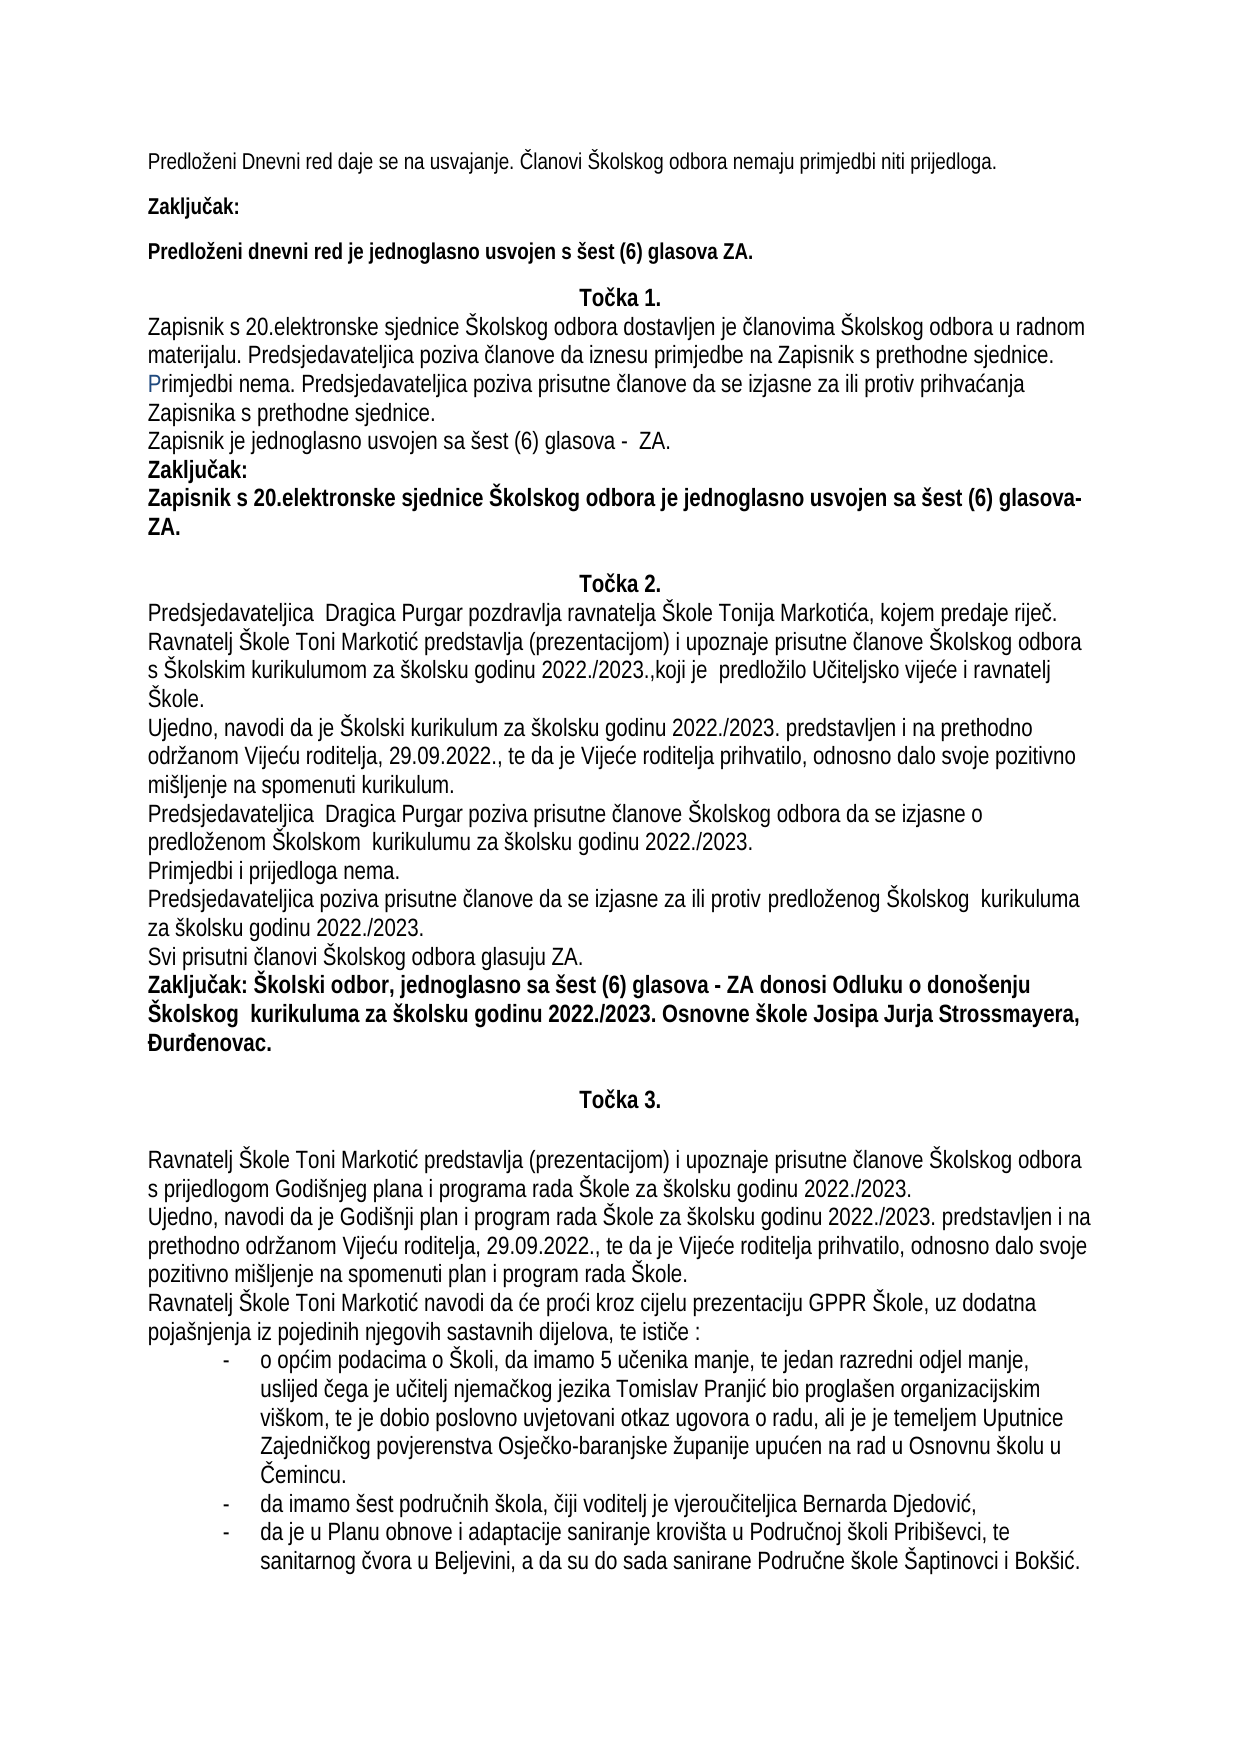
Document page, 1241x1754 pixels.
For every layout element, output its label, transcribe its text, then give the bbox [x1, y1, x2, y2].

list da imamo šest područnih škola, čiji voditelj je vjeroučiteljica Bernarda Djedović, [223, 1489, 1093, 1517]
text Primjedbi nema. Predsjedavateljica poziva prisutne članove da se izjasne za ili protiv prihvaćanja Zapisnika s prethodne sjednice. [148, 369, 1093, 426]
text Predsjedavateljica poziva prisutne članove da se izjasne za ili protiv predloženog Školskog kurikuluma za školsku godinu 2022./2023. [148, 884, 1093, 942]
list o općim podacima o Školi, da imamo 5 učenika manje, te jedan razredni odjel manje, uslijed čega je učitelj njemačkog jezika Tomislav Pranjić bio proglašen organizacijskim viškom, te je dobio poslovno uvjetovani otkaz ugovora o radu, ali je je temeljem Uputnice Zajedničkog povjerenstva Osječko-baranjske županije upućen na rad u Osnovnu školu u Čemincu. [223, 1345, 1093, 1489]
text Zapisnik s 20.elektronske sjednice Školskog odbora dostavljen je članovima Školskog odbora u radnom materijalu. Predsjedavateljica poziva članove da iznesu primjedbe na Zapisnik s prethodne sjednice. [148, 312, 1093, 369]
text Zapisnik s 20.elektronske sjednice Školskog odbora je jednoglasno usvojen sa šest (6) glasova- ZA. [148, 483, 1093, 541]
text Zaključak: [148, 193, 1093, 219]
text Točka 3. [148, 1085, 1093, 1114]
text Predsjedavateljica Dragica Purgar pozdravlja ravnatelja Škole Tonija Markotića, kojem predaje riječ. [148, 598, 1093, 627]
text Svi prisutni članovi Školskog odbora glasuju ZA. [148, 942, 1093, 970]
text Ravnatelj Škole Toni Markotić navodi da će proći kroz cijelu prezentaciju GPPR Škole, uz dodatna pojašnjenja iz pojedinih njegovih sastavnih dijelova, te ističe : [148, 1288, 1093, 1345]
text Predloženi Dnevni red daje se na usvajanje. Članovi Školskog odbora nemaju primjedbi niti prijedloga. [148, 148, 1093, 174]
text Primjedbi i prijedloga nema. [148, 856, 1093, 884]
text Ujedno, navodi da je Godišnji plan i program rada Škole za školsku godinu 2022./2023. predstavljen i na prethodno održanom Vijeću roditelja, 29.09.2022., te da je Vijeće roditelja prihvatilo, odnosno dalo svoje pozitivno mišljenje na spomenuti plan i program rada Škole. [148, 1202, 1093, 1288]
text Zaključak: Školski odbor, jednoglasno sa šest (6) glasova - ZA donosi Odluku o donošenju Školskog kurikuluma za školsku godinu 2022./2023. Osnovne škole Josipa Jurja Strossmayera, Đurđenovac. [148, 970, 1093, 1056]
list da je u Planu obnove i adaptacije saniranje krovišta u Područnoj školi Pribiševci, te sanitarnog čvora u Beljevini, a da su do sada sanirane Područne škole Šaptinovci i Bokšić. [223, 1517, 1093, 1574]
text Ravnatelj Škole Toni Markotić predstavlja (prezentacijom) i upoznaje prisutne članove Školskog odbora s prijedlogom Godišnjeg plana i programa rada Škole za školsku godinu 2022./2023. [148, 1145, 1093, 1202]
text Predsjedavateljica Dragica Purgar poziva prisutne članove Školskog odbora da se izjasne o predloženom Školskom kurikulumu za školsku godinu 2022./2023. [148, 798, 1093, 856]
text Predloženi dnevni red je jednoglasno usvojen s šest (6) glasova ZA. [148, 238, 1093, 264]
text Točka 2. [148, 569, 1093, 598]
text Točka 1. [148, 283, 1093, 312]
text Ujedno, navodi da je Školski kurikulum za školsku godinu 2022./2023. predstavljen i na prethodno održanom Vijeću roditelja, 29.09.2022., te da je Vijeće roditelja prihvatilo, odnosno dalo svoje pozitivno mišljenje na spomenuti kurikulum. [148, 713, 1093, 798]
text Zaključak: [148, 455, 1093, 483]
text Zapisnik je jednoglasno usvojen sa šest (6) glasova - ZA. [148, 426, 1093, 455]
text Ravnatelj Škole Toni Markotić predstavlja (prezentacijom) i upoznaje prisutne članove Školskog odbora s Školskim kurikulumom za školsku godinu 2022./2023.,koji je predložilo Učiteljsko vijeće i ravnatelj Škole. [148, 627, 1093, 713]
